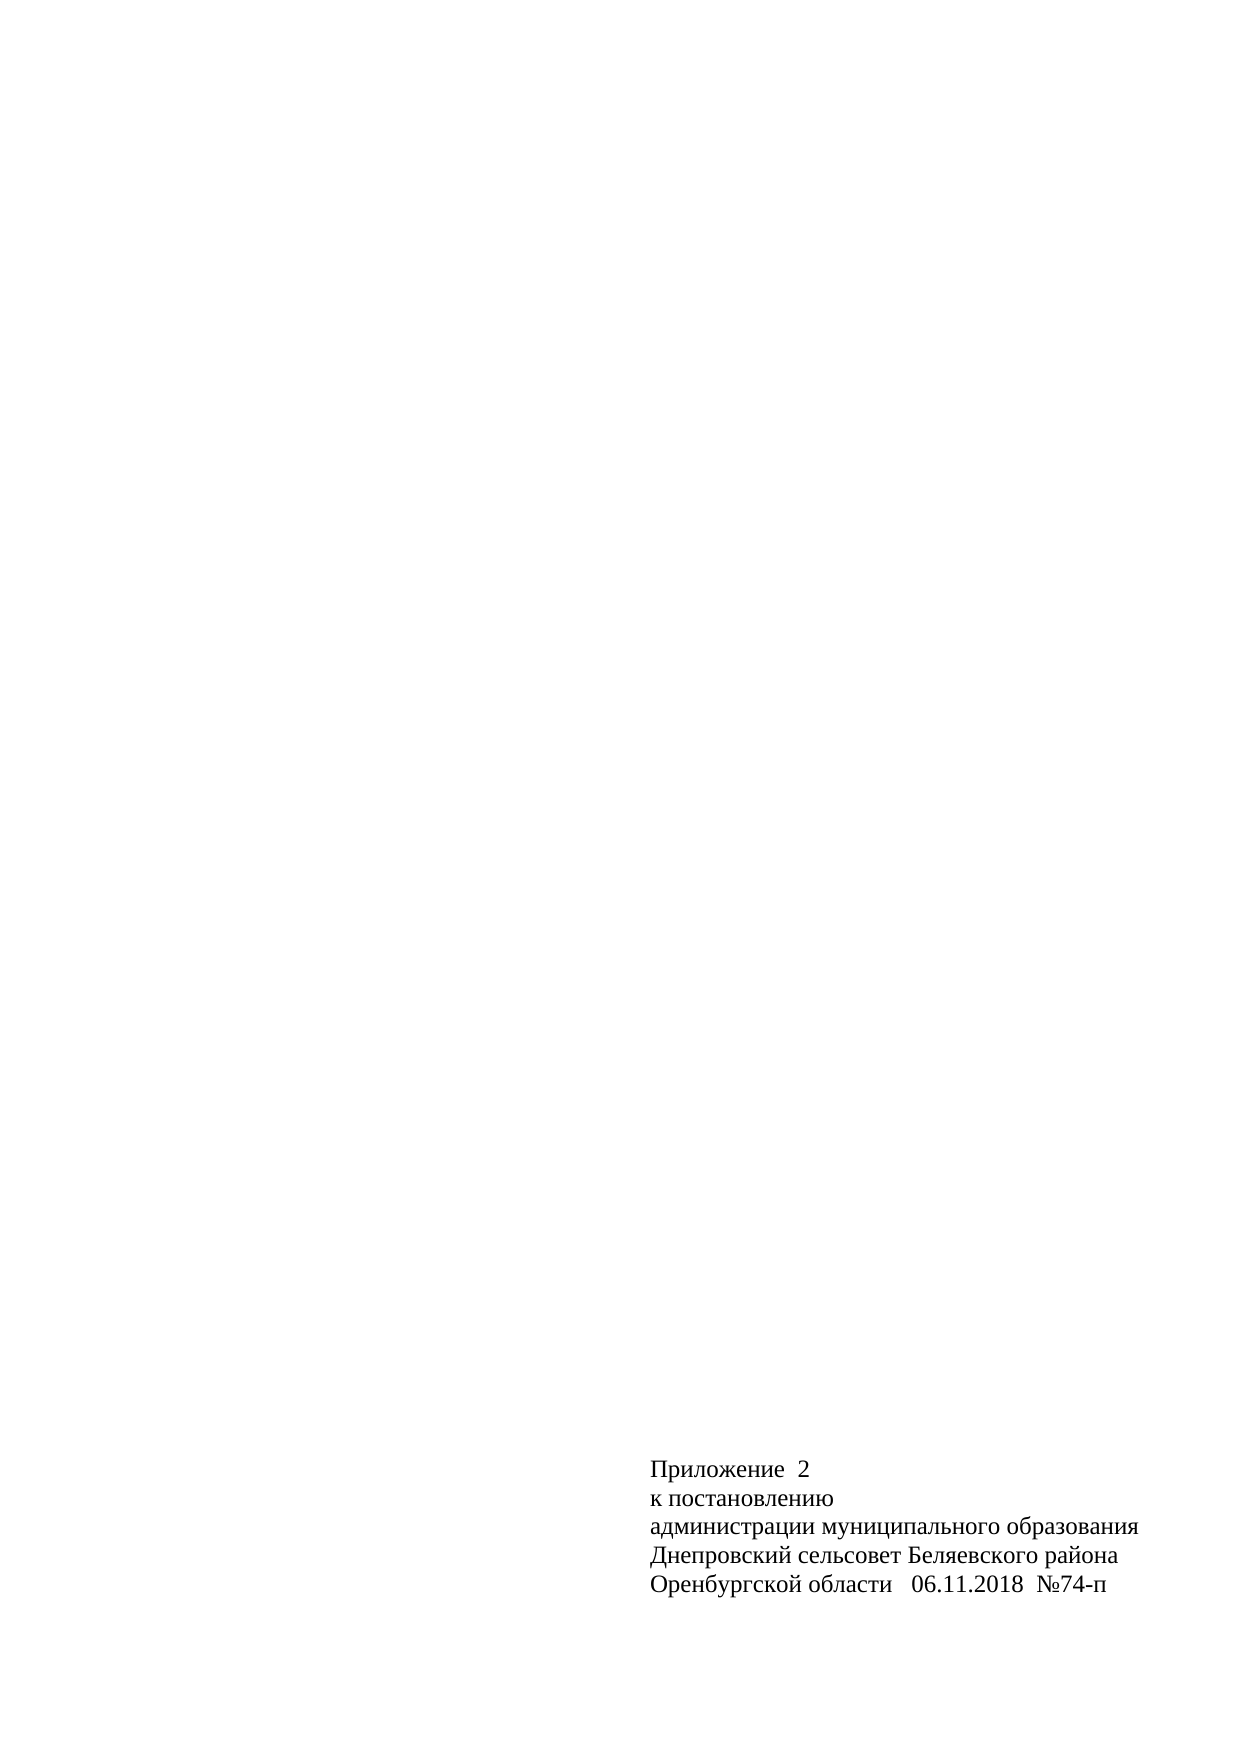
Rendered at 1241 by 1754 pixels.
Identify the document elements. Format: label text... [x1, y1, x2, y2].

table_header Приложение 2 к постановлению администрации муниципального образования Днепровский сельсовет Беляевского района Оренбургской области 06.11.2018 №74-п [639, 1454, 1181, 1601]
